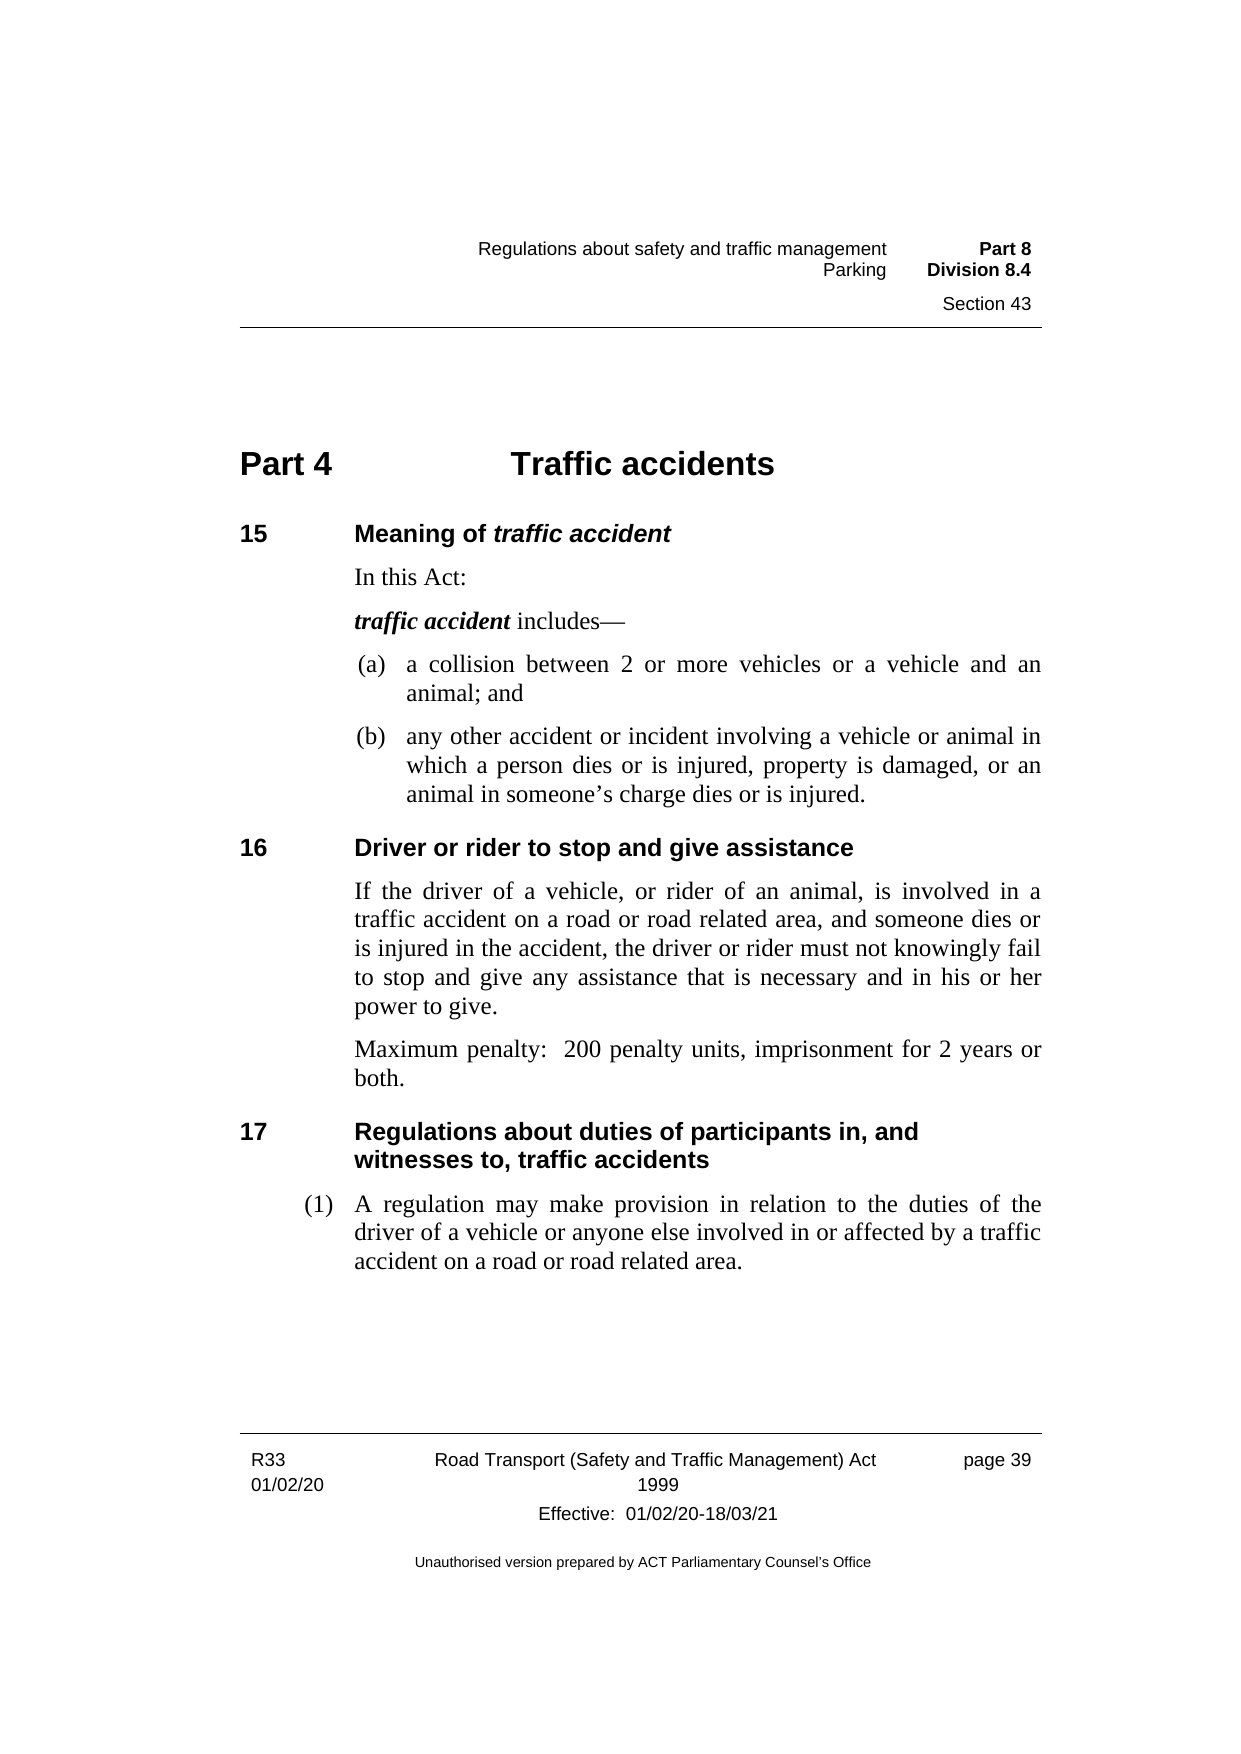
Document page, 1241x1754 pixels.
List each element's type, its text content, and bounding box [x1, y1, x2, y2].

text 16 Driver or rider to stop and give assistance [239, 832, 1042, 861]
text (b) any other accident or incident involving a vehicle or animal in which a person dies or is injured, property is damaged, or an animal in someone’s charge dies or is injured. [239, 721, 1042, 807]
text Maximum penalty: 200 penalty units, imprisonment for 2 years or both. [354, 1034, 1042, 1092]
text In this Act: [354, 562, 1042, 591]
text 15 Meaning of traffic accident [239, 519, 1042, 548]
text traffic accident includes— [354, 606, 1042, 634]
text Part 4 Traffic accidents [239, 444, 1042, 482]
text (1) A regulation may make provision in relation to the duties of the driver of a vehicle or anyone else involved in or affected by a traffic accident on a road or road related area. [239, 1189, 1042, 1275]
text 17 Regulations about duties of participants in, and witnesses to, traffic accidents [239, 1117, 1042, 1174]
text If the driver of a vehicle, or rider of an animal, is involved in a traffic accident on a road or road related area, and someone dies or is injured in the accident, the driver or rider must not knowingly fail to stop and give any assistance that is necessary and in his or her power to give. [354, 876, 1042, 1019]
text (a) a collision between 2 or more vehicles or a vehicle and an animal; and [239, 649, 1042, 707]
